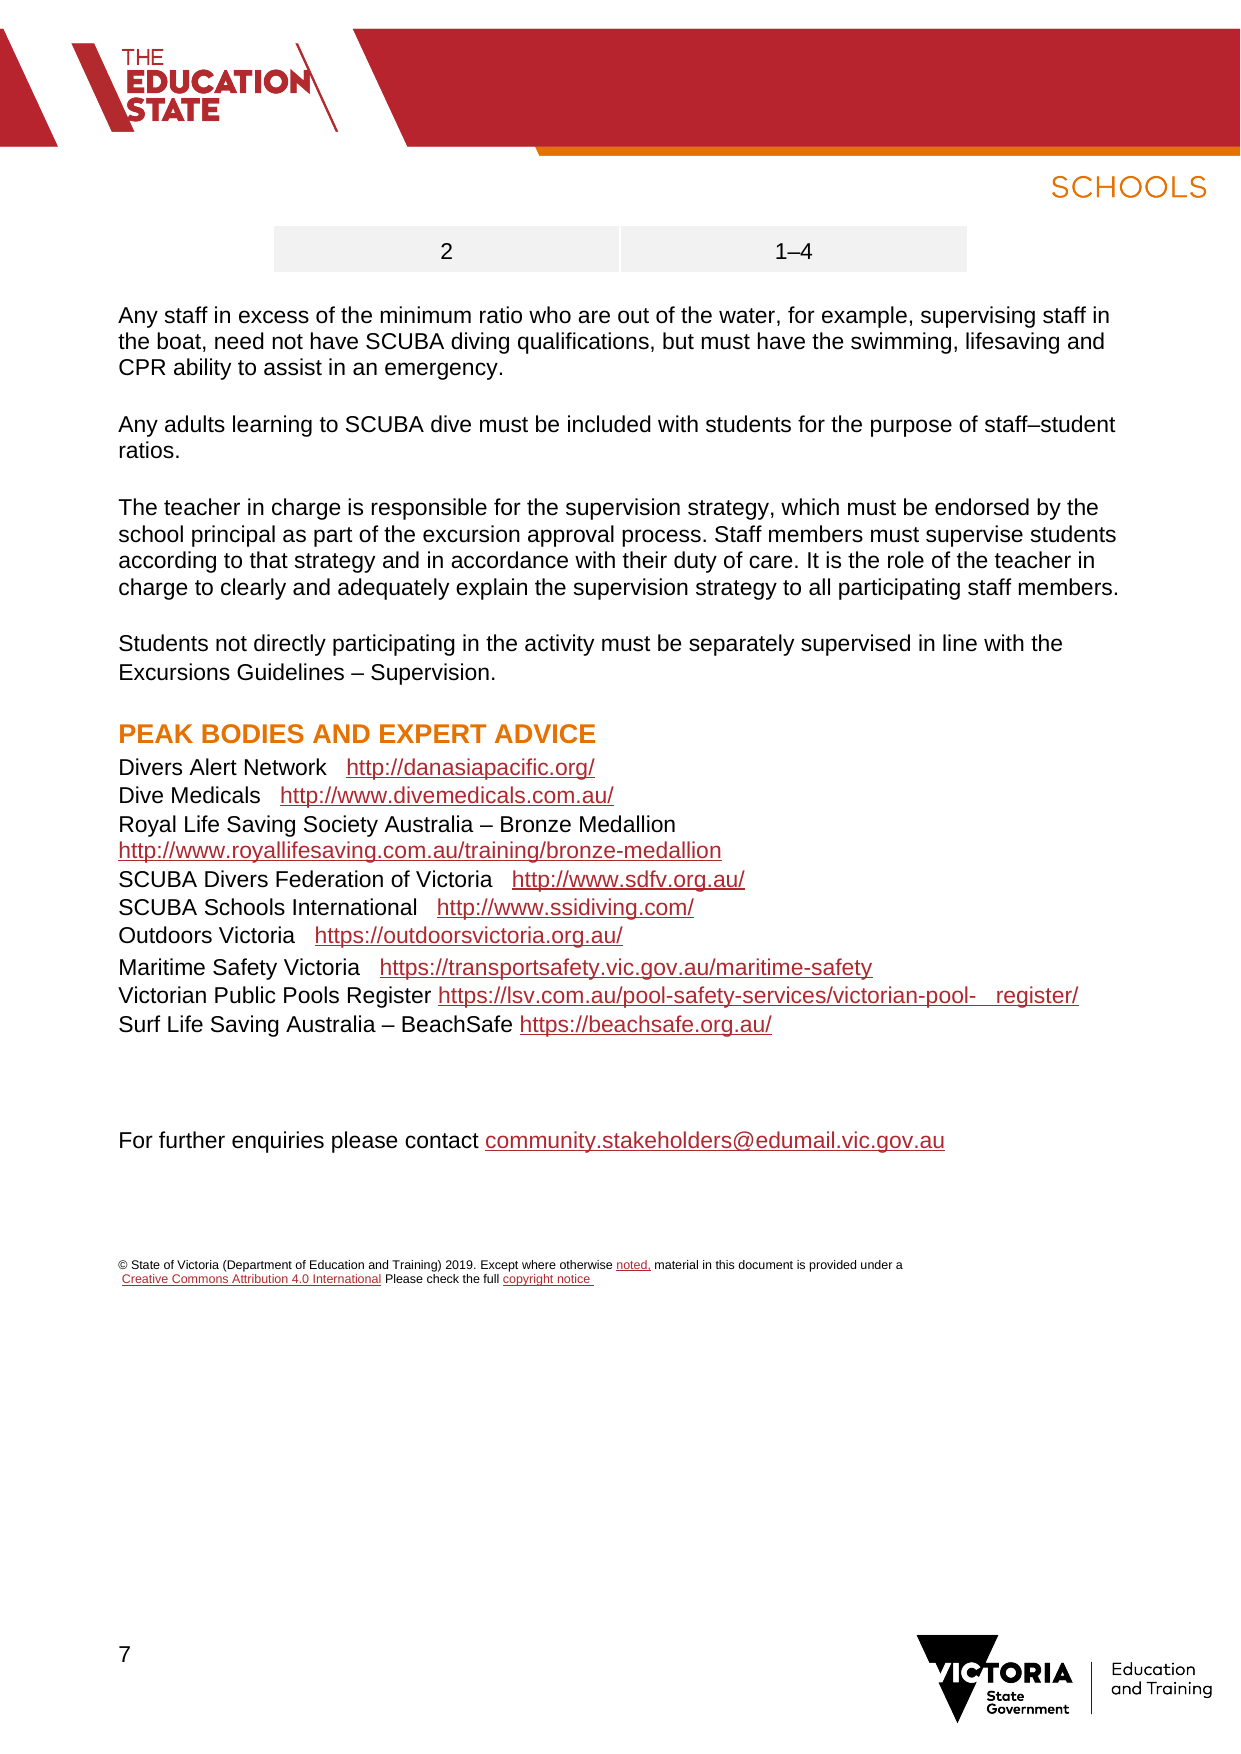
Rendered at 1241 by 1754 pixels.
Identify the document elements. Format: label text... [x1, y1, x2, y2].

text © State of Victoria (Department of Education and Training) 2019. Except where otherwise noted, material in this document is provided under a Creative Commons Attribution 4.0 International Please check the full copyright notice [118, 1258, 1122, 1286]
text Victorian Public Pools Register https://lsv.com.au/pool-safety-services/victorian-pool- register/ [118, 982, 1122, 1009]
text Any adults learning to SCUBA dive must be included with students for the purpose of staff–student ratios. [118, 411, 1122, 464]
table_cell 2 [274, 226, 619, 272]
text Any staff in excess of the minimum ratio who are out of the water, for example, supervising staff in the boat, need not have SCUBA diving qualifications, but must have the swimming, lifesaving and CPR ability to assist in an emergency. [118, 302, 1122, 381]
text For further enquiries please contact community.stakeholders@edumail.vic.gov.au [118, 1127, 1122, 1154]
text Divers Alert Network http://danasiapacific.org/ [118, 754, 1122, 780]
text Excursions Guidelines – Supervision. [118, 659, 1122, 685]
text SCUBA Divers Federation of Victoria http://www.sdfv.org.au/ [118, 866, 1122, 892]
text The teacher in charge is responsible for the supervision strategy, which must be endorsed by the school principal as part of the excursion approval process. Staff members must supervise students according to that strategy and in accordance with their duty of care. It is the role of the teacher in charge to clearly and adequately explain the supervision strategy to all participating staff members. [118, 494, 1122, 600]
text SCUBA Schools International http://www.ssidiving.com/ [118, 894, 1122, 920]
text Dive Medicals http://www.divemedicals.com.au/ [118, 782, 1122, 809]
picture [0, 0, 1241, 1753]
text Surf Life Saving Australia – BeachSafe https://beachsafe.org.au/ [118, 1011, 1122, 1037]
text Students not directly participating in the activity must be separately supervised in line with the [118, 630, 1122, 657]
text Maritime Safety Victoria https://transportsafety.vic.gov.au/maritime-safety [118, 954, 1122, 980]
table_cell 1–4 [621, 226, 967, 272]
subtitle Peak bodies and expert advice [118, 718, 1122, 749]
text Outdoors Victoria https://outdoorsvictoria.org.au/ [118, 922, 1122, 949]
text Royal Life Saving Society Australia – Bronze Medallion http://www.royallifesaving.com.au/training/bronze-medallion [118, 811, 1122, 863]
